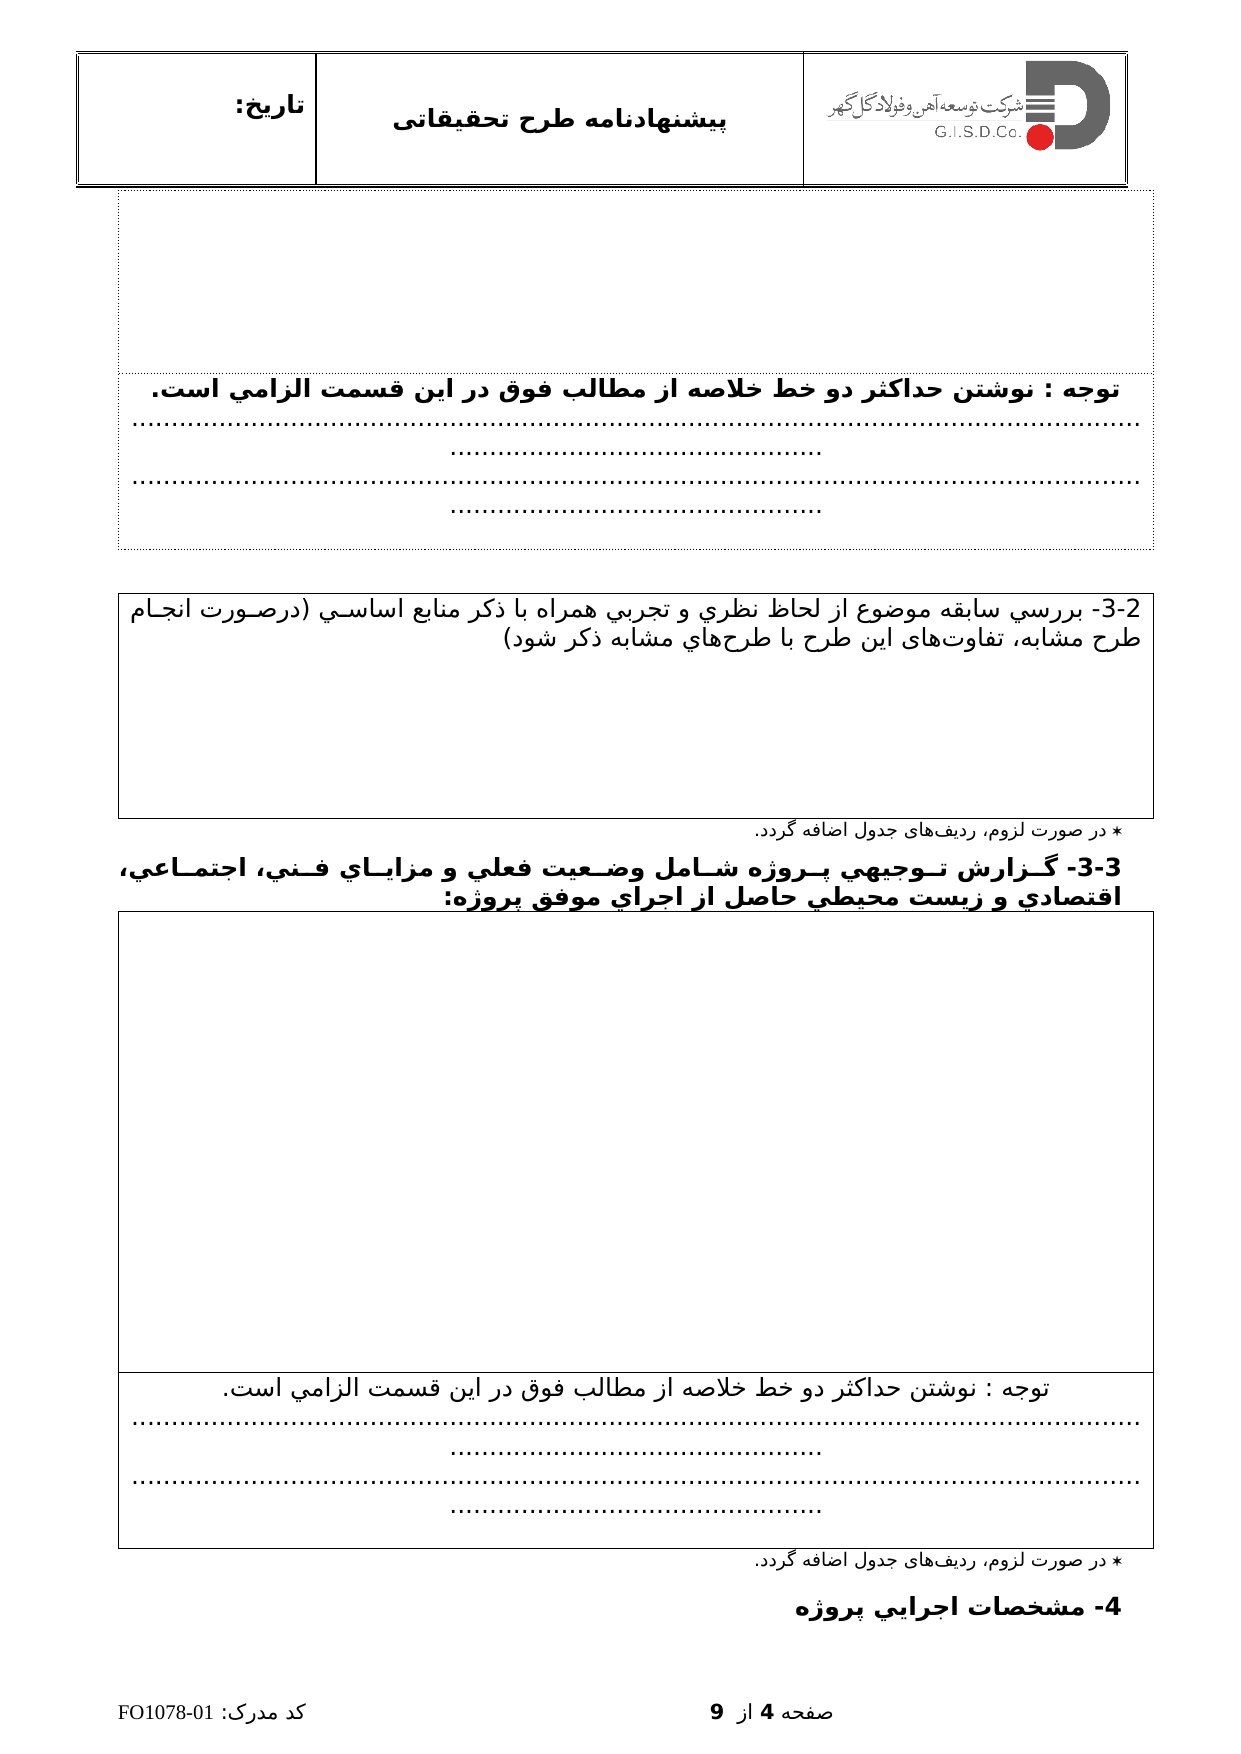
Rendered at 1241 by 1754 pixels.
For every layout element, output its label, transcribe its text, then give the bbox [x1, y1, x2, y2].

picture [814, 54, 1116, 156]
text 4- مشخصات اجرايي پروژه [118, 1592, 1122, 1622]
table_cell توجه : نوشتن حداكثر دو خط خلاصه از مطالب فوق در اين قسمت الزامي است. .............................................................................................................................................................................. .............................................................................................................................................................................. [119, 373, 1153, 549]
table_header 3-2- بررسي سابقه موضوع از لحاظ نظري و تجربي همراه با ذكر منابع اساسي (درصورت انجام طرح مشابه، تفاوت‌های اين طرح با طرح‌هاي مشابه ذكر شود)‌ [119, 594, 1153, 817]
text 3-3- گزارش توجيهي پروژه شامل وضعيت فعلي و مزاياي فني، اجتماعي، اقتصادي و زيست محيطي حاصل از اجراي موفق پروژه: [118, 853, 1122, 911]
text در صورت لزوم، ردیف‌های جدول اضافه گردد. [118, 819, 1122, 840]
table_header [119, 912, 1153, 1372]
table_header [119, 190, 1153, 373]
table_cell توجه : نوشتن حداكثر دو خط خلاصه از مطالب فوق در اين قسمت الزامي است. .............................................................................................................................................................................. .............................................................................................................................................................................. [119, 1373, 1153, 1548]
text در صورت لزوم، ردیف‌های جدول اضافه گردد. [118, 1549, 1122, 1571]
